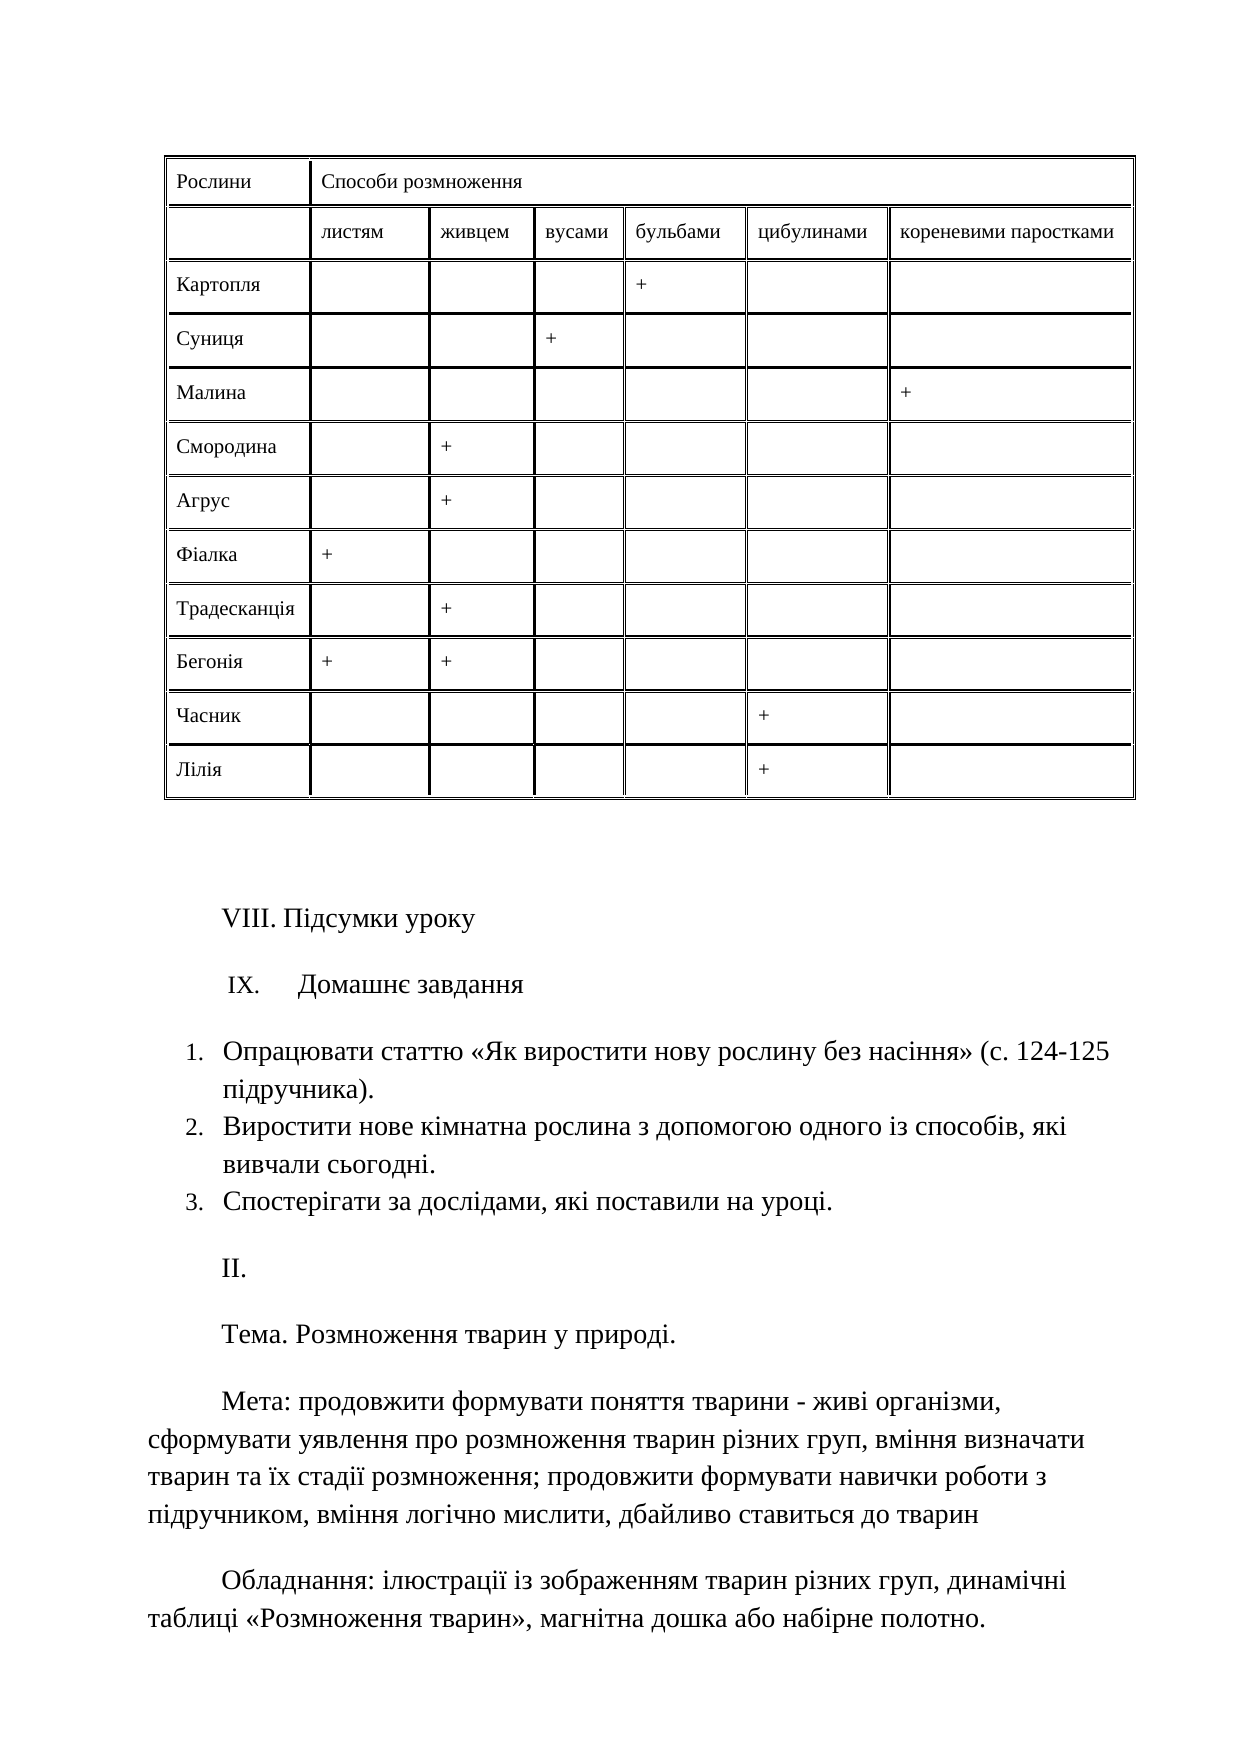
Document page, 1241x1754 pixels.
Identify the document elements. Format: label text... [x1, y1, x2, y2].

table_cell [536, 423, 623, 474]
table_cell [310, 746, 429, 797]
table_cell [626, 315, 745, 366]
table_cell [748, 262, 887, 312]
table_cell + [431, 639, 533, 689]
table_cell + [431, 585, 533, 635]
table_cell [536, 262, 623, 312]
list Опрацювати статтю «Як виростити нову рослину без насіння» (с. 124-125 підручника). [185, 1029, 1152, 1104]
table_header Рослини [167, 157, 310, 204]
table_cell [748, 423, 887, 474]
table_cell Традесканція [167, 581, 309, 635]
table_cell [312, 585, 428, 635]
table_cell [891, 581, 1133, 635]
table_cell Часник [167, 689, 309, 743]
text Обладнання: ілюстрації із зображенням тварин різних груп, динамічні таблиці «Розмноження тварин», магнітна дошка або набірне полотно. [148, 1558, 1152, 1633]
table_cell [626, 369, 745, 420]
table_cell [534, 746, 624, 797]
text Тема. Розмноження тварин у природі. [148, 1312, 1152, 1350]
table_cell Бегонія [167, 635, 309, 689]
table_cell [748, 585, 887, 635]
table_cell бульбами [626, 208, 745, 258]
table_cell + [431, 423, 533, 474]
list Домашнє завдання [260, 962, 1152, 1000]
table_cell [748, 369, 887, 420]
table_cell + [626, 262, 745, 312]
table_cell [167, 204, 309, 258]
table_cell [891, 528, 1133, 581]
table_cell [889, 743, 1134, 797]
table_cell [536, 639, 623, 689]
table_cell [891, 258, 1133, 312]
table_cell [748, 477, 887, 527]
table_cell Суниця [167, 312, 309, 366]
table_cell [891, 312, 1133, 366]
table_cell [536, 369, 623, 420]
table_header Способи розмноження [310, 159, 1133, 204]
table_cell [626, 423, 745, 474]
table_cell [626, 477, 745, 527]
table_cell [431, 531, 533, 581]
table_cell Фіалка [167, 528, 309, 581]
table_cell + [431, 477, 533, 527]
table_cell [748, 531, 887, 581]
table_cell [431, 315, 533, 366]
table_cell [891, 635, 1133, 689]
table_cell [312, 477, 428, 527]
table_cell [431, 693, 533, 743]
table_cell [748, 315, 887, 366]
table_cell [626, 693, 745, 743]
table_cell + [536, 315, 623, 366]
list Спостерігати за дослідами, які поставили на уроці. [185, 1179, 1152, 1217]
table_cell + [891, 366, 1133, 420]
table_cell [312, 423, 428, 474]
table_cell Агрус [165, 474, 310, 527]
text Мета: продовжити формувати поняття тварини - живі організми, сформувати уявлення про розмноження тварин різних груп, вміння визначати тварин та їх стадії розмноження; продовжити формувати навички роботи з підручником, вміння логічно мислити, дбайливо ставиться до тварин [148, 1379, 1152, 1529]
text ІІ. [148, 1246, 1152, 1283]
table_cell листям [312, 208, 428, 258]
table_cell + [312, 639, 428, 689]
table_cell + [748, 693, 887, 743]
table_cell [626, 585, 745, 635]
table_cell [429, 746, 534, 797]
table_cell [431, 262, 533, 312]
text VIII. Підсумки уроку [148, 896, 1152, 933]
table_cell [626, 639, 745, 689]
table_cell живцем [431, 208, 533, 258]
table_cell Картопля [167, 258, 309, 312]
table_cell [889, 474, 1134, 527]
table_cell [312, 262, 428, 312]
table_cell Малина [167, 366, 309, 420]
table_cell Смородина [165, 420, 310, 474]
table_cell кореневими паростками [891, 204, 1133, 258]
list Виростити нове кімнатна рослина з допомогою одного із способів, які вивчали сьогодні. [185, 1104, 1152, 1179]
table_cell [748, 639, 887, 689]
table_cell [891, 689, 1133, 743]
table_cell [312, 693, 428, 743]
table_cell цибулинами [748, 208, 887, 258]
table_cell [536, 585, 623, 635]
table_cell Лілія [165, 743, 310, 797]
table_cell [312, 369, 428, 420]
table_cell [889, 420, 1134, 474]
table_cell [536, 477, 623, 527]
table_cell [536, 693, 623, 743]
table_cell [625, 746, 747, 797]
table_cell [431, 369, 533, 420]
table_cell [536, 531, 623, 581]
table_cell [312, 315, 428, 366]
table_cell [626, 531, 745, 581]
table_cell вусами [536, 208, 623, 258]
table_cell + [747, 743, 889, 797]
table_cell + [312, 531, 428, 581]
